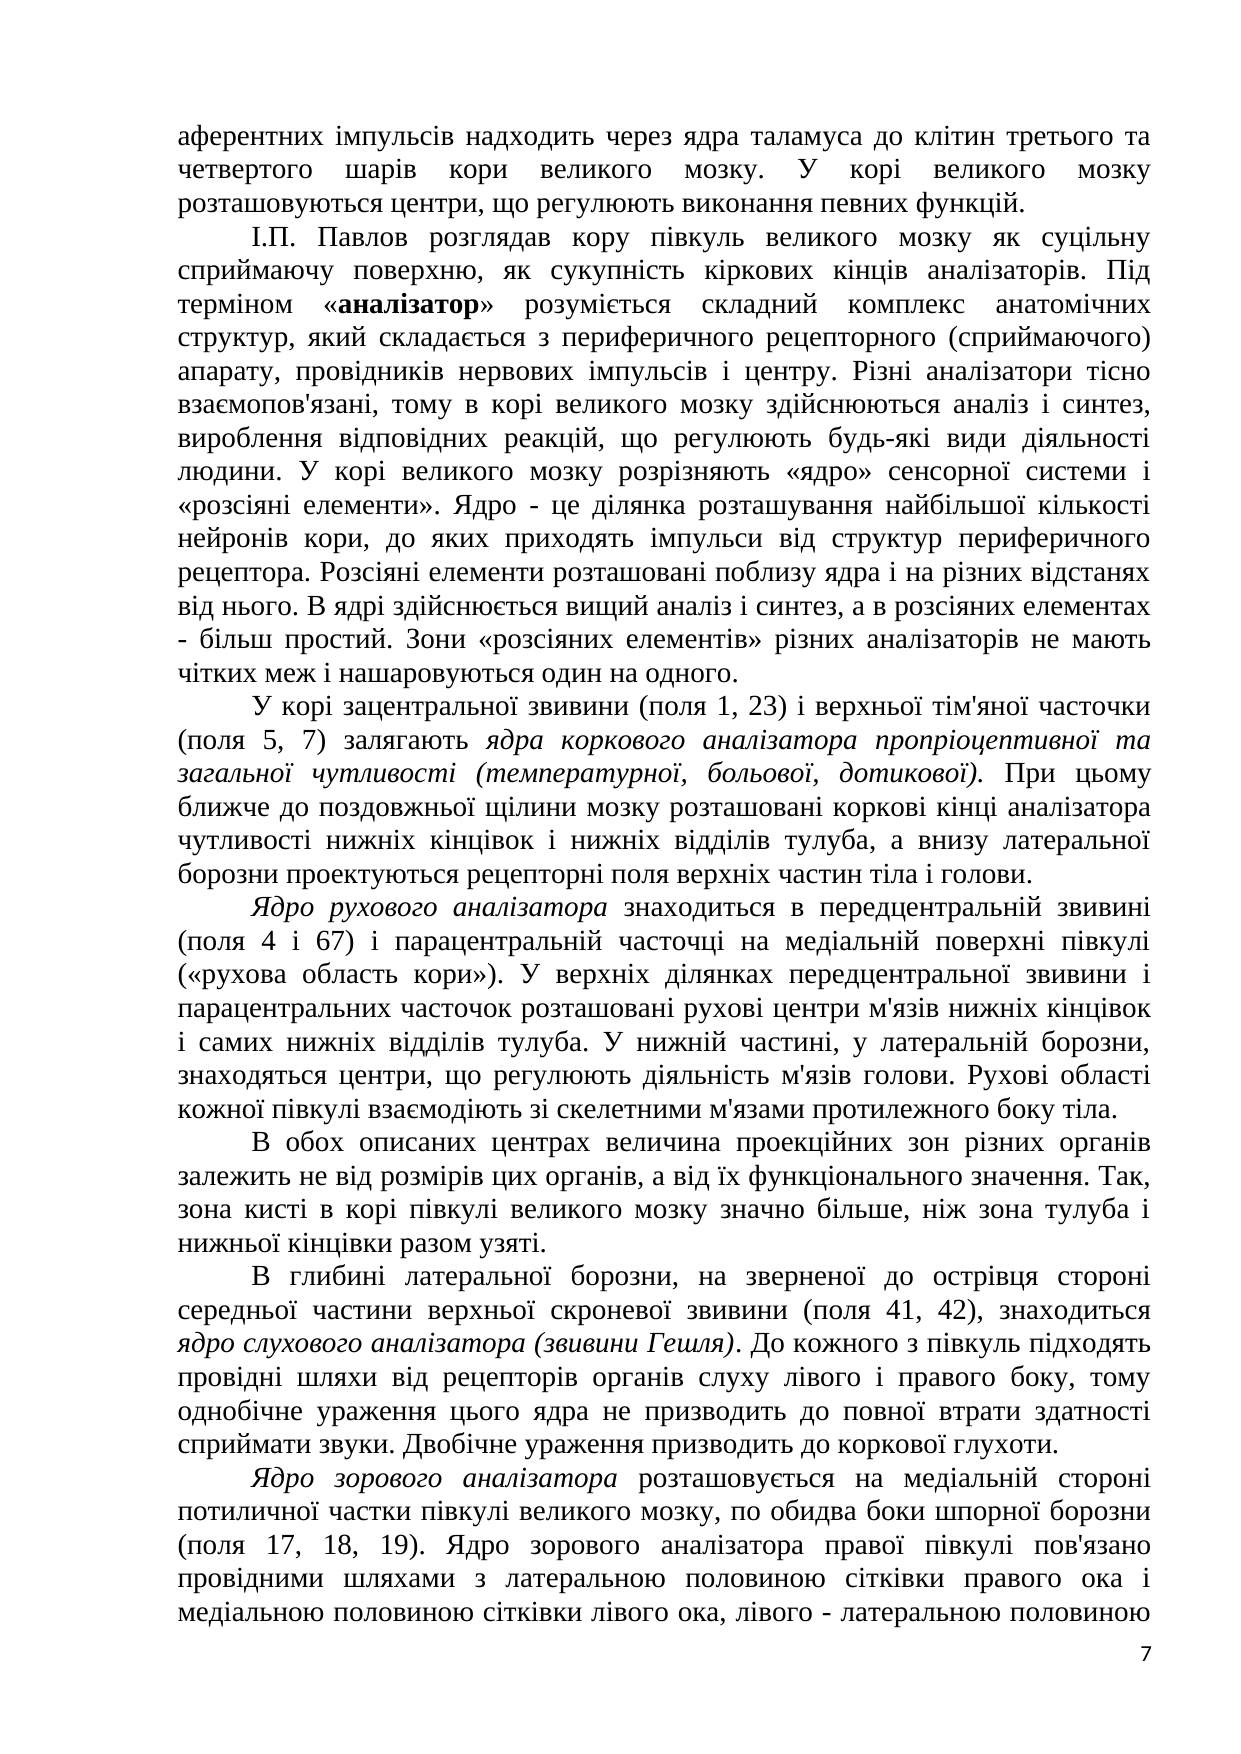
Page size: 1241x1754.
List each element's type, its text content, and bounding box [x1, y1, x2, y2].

text В обох описаних центрах величина проекційних зон різних органів залежить не від розмірів цих органів, а від їх функціонального значення. Так, зона кисті в корі півкулі великого мозку значно більше, ніж зона тулуба і нижньої кінцівки разом узяті. [177, 1124, 1152, 1258]
text І.П. Павлов розглядав кору півкуль великого мозку як суцільну сприймаючу поверхню, як сукупність кіркових кінців аналізаторів. Під терміном «аналізатор» розуміється складний комплекс анатомічних структур, який складається з периферичного рецепторного (сприймаючого) апарату, провідників нервових імпульсів і центру. Різні аналізатори тісно взаємопов'язані, тому в корі великого мозку здійснюються аналіз і синтез, вироблення відповідних реакцій, що регулюють будь-які види діяльності людини. У корі великого мозку розрізняють «ядро» сенсорної системи і «розсіяні елементи». Ядро - це ділянка розташування найбільшої кількості нейронів кори, до яких приходять імпульси від структур периферичного рецептора. Розсіяні елементи розташовані поблизу ядра і на різних відстанях від нього. В ядрі здійснюється вищий аналіз і синтез, а в розсіяних елементах - більш простий. Зони «розсіяних елементів» різних аналізаторів не мають чітких меж і нашаровуються один на одного. [177, 219, 1152, 688]
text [177, 118, 1152, 219]
text У корі зацентральної звивини (поля 1, 23) і верхньої тім'яної часточки (поля 5, 7) залягають ядра коркового аналізатора пропріоцептивної та загальної чутливості (температурної, больової, дотикової). При цьому ближче до поздовжньої щілини мозку розташовані коркові кінці аналізатора чутливості нижніх кінцівок і нижніх відділів тулуба, а внизу латеральної борозни проектуються рецепторні поля верхніх частин тіла і голови. [177, 688, 1152, 889]
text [177, 1460, 1152, 1627]
text Ядро рухового аналізатора знаходиться в передцентральній звивині (поля 4 і 67) і парацентральній часточці на медіальній поверхні півкулі («рухова область кори»). У верхніх ділянках передцентральної звивини і парацентральних часточок розташовані рухові центри м'язів нижніх кінцівок і самих нижніх відділів тулуба. У нижній частині, у латеральній борозни, знаходяться центри, що регулюють діяльність м'язів голови. Рухові області кожної півкулі взаємодіють зі скелетними м'язами протилежного боку тіла. [177, 889, 1152, 1124]
text В глибині латеральної борозни, на зверненої до острівця стороні середньої частини верхньої скроневої звивини (поля 41, 42), знаходиться ядро слухового аналізатора (звивини Гешля). До кожного з півкуль підходять провідні шляхи від рецепторів органів слуху лівого і правого боку, тому однобічне ураження цього ядра не призводить до повної втрати здатності сприймати звуки. Двобічне ураження призводить до коркової глухоти. [177, 1258, 1152, 1460]
